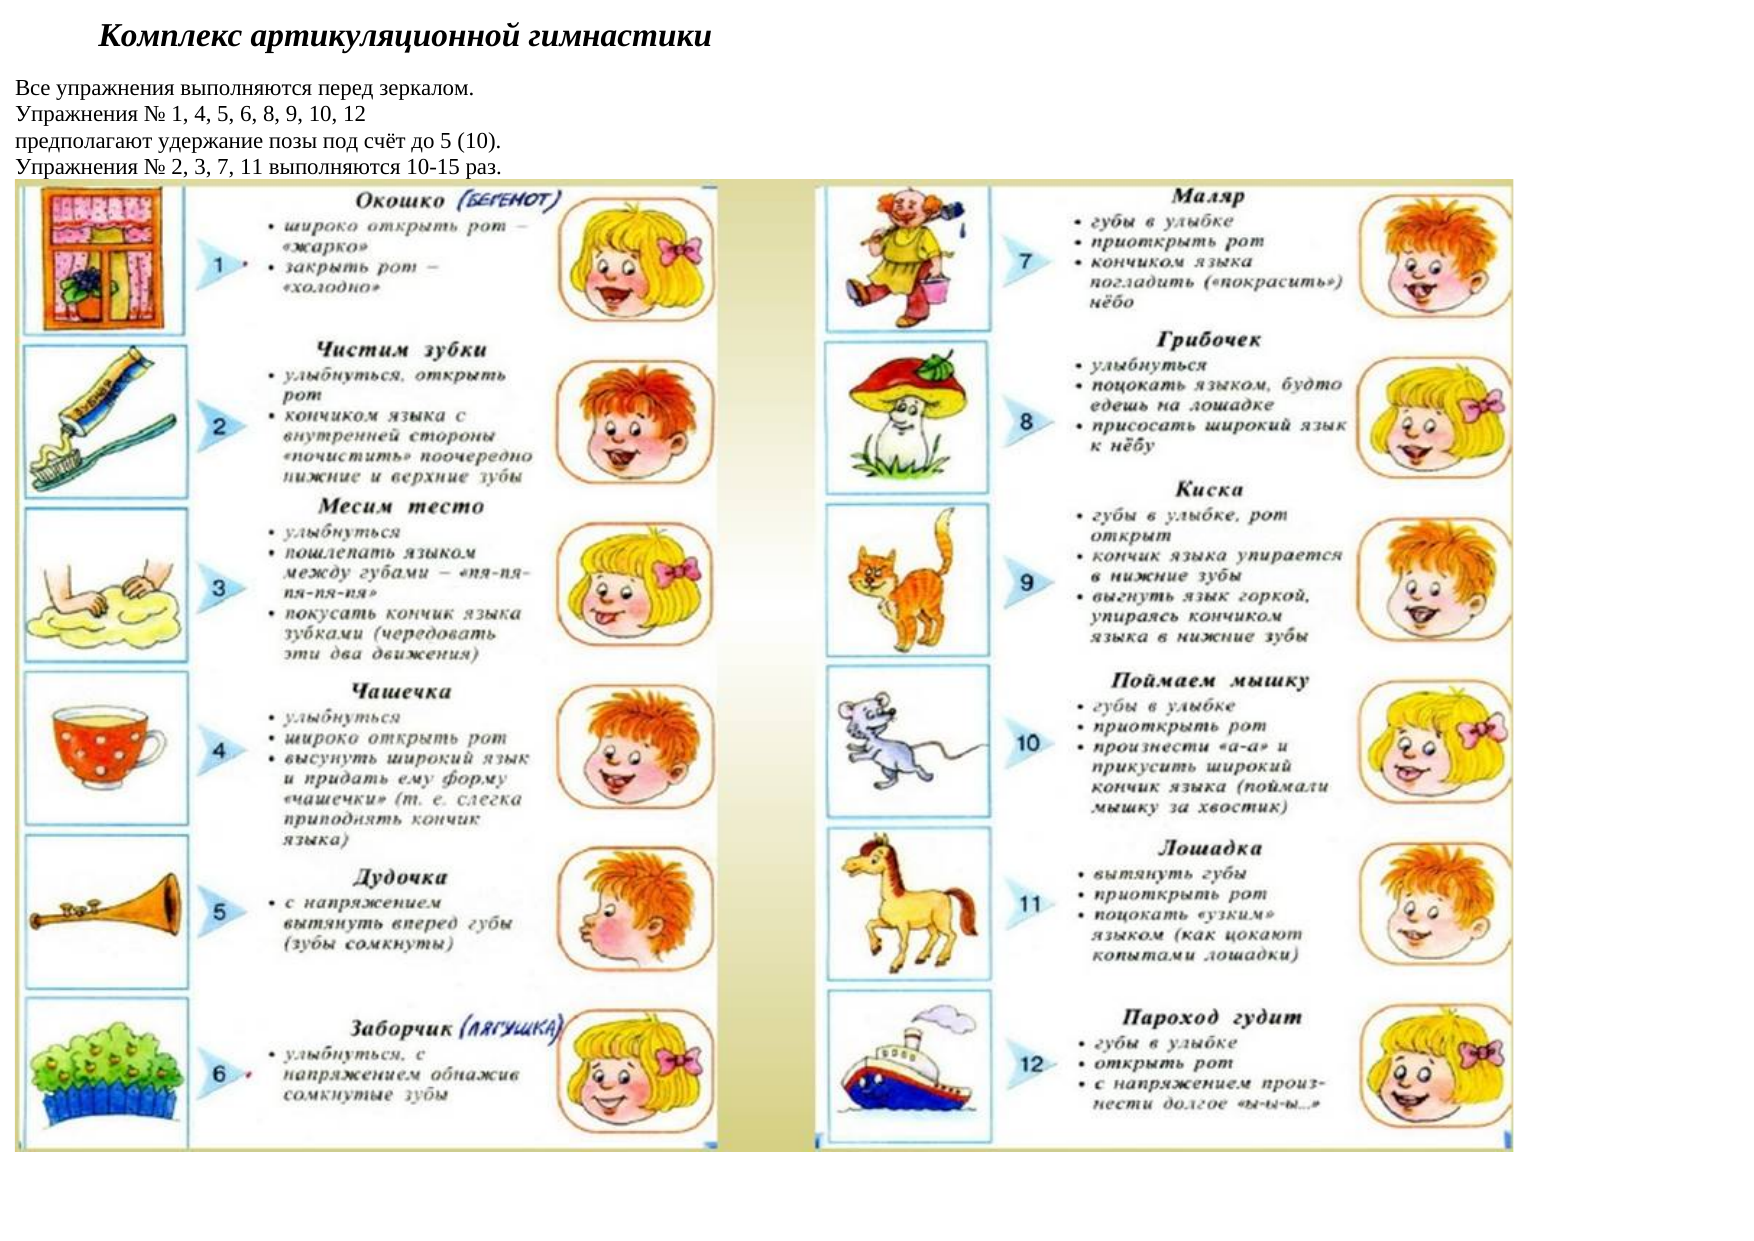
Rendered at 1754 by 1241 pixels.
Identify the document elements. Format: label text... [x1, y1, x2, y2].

text Комплекс артикуляционной гимнастики [15, 15, 1754, 53]
text Все упражнения выполняются перед зеркалом. [15, 74, 1754, 100]
picture [14, 179, 1514, 1152]
text Упражнения № 2, 3, 7, 11 выполняются 10-15 раз. [15, 153, 1754, 179]
text Упражнения № 1, 4, 5, 6, 8, 9, 10, 12 [15, 100, 1754, 127]
text предполагают удержание позы под счёт до 5 (10). [15, 127, 1754, 153]
